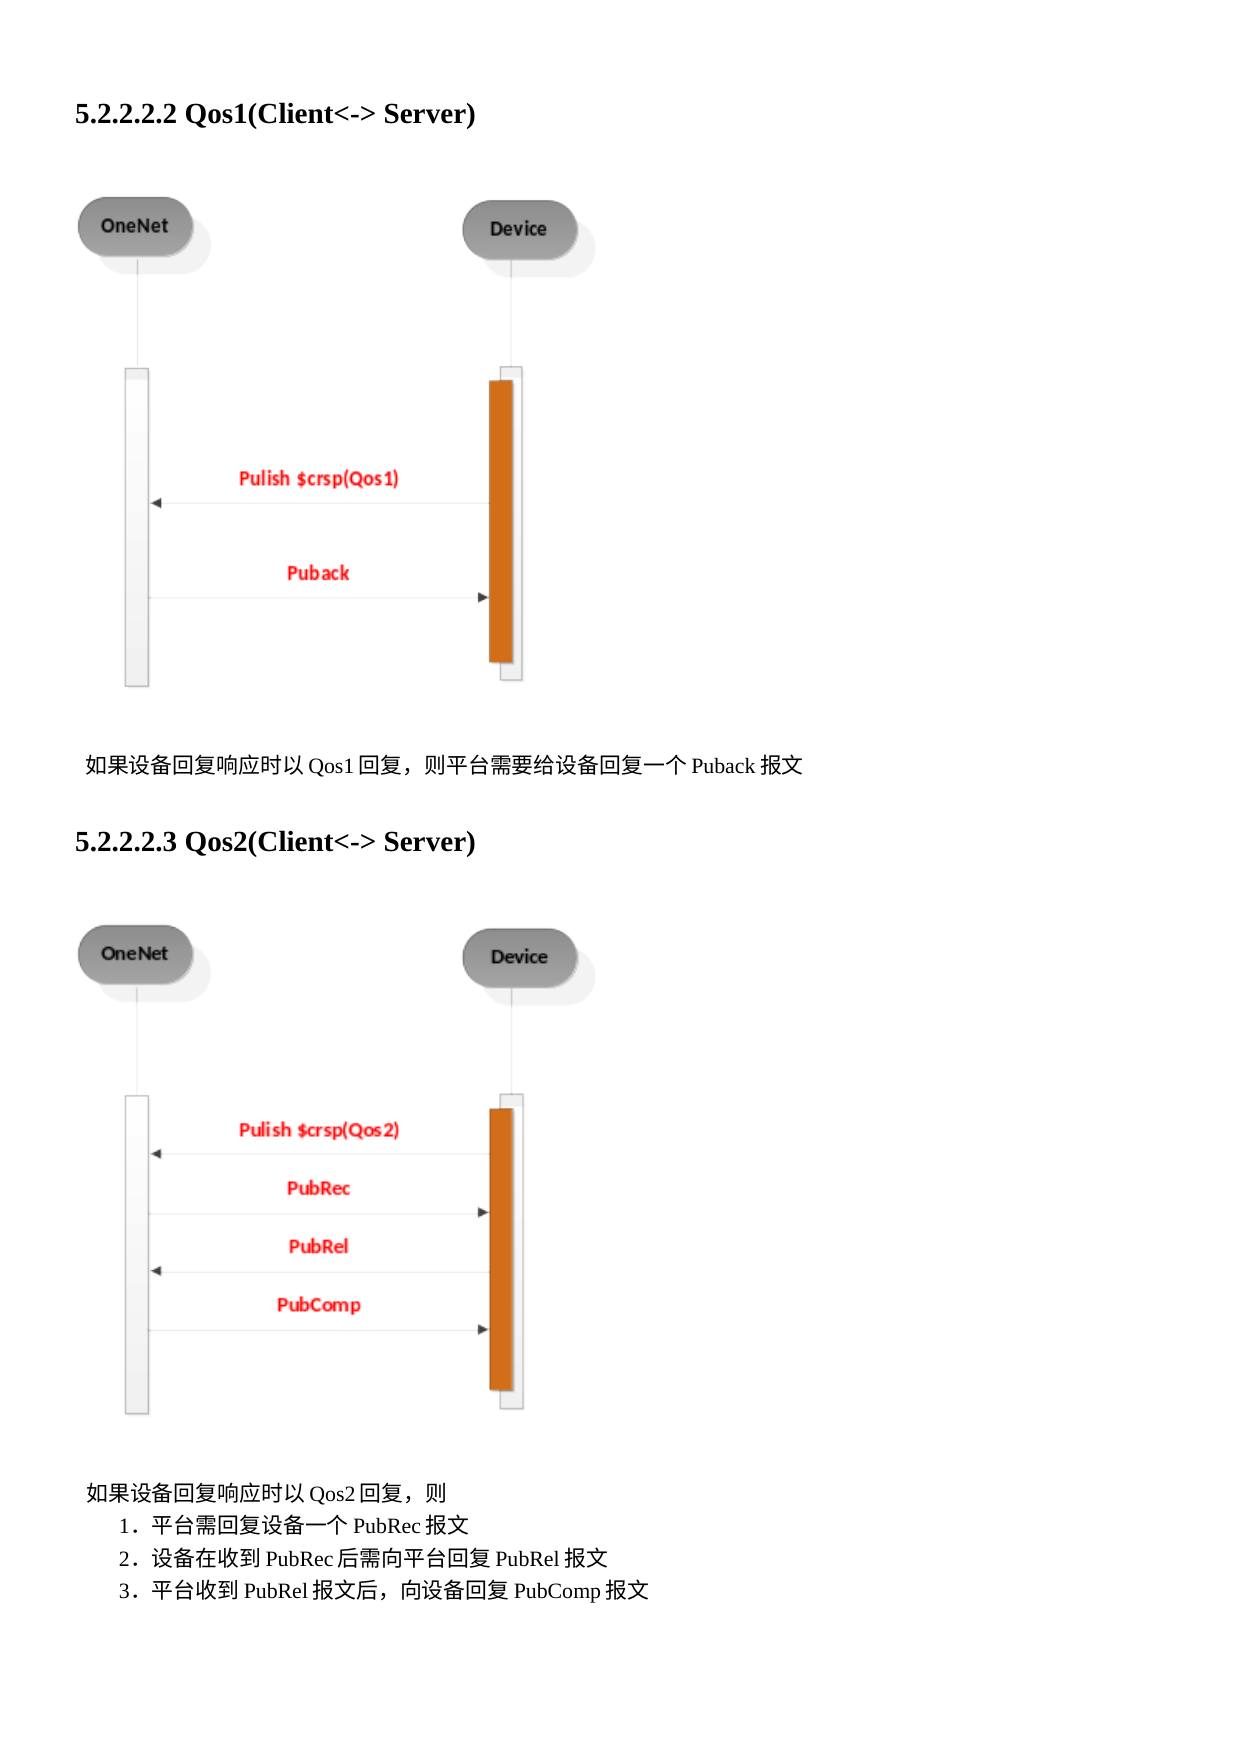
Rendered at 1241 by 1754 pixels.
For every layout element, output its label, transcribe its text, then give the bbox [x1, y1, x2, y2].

text 2．设备在收到PubRec后需向平台回复PubRel报文 [75, 1540, 1165, 1573]
subtitle 5.2.2.2.2 Qos1(Client<-> Server) [75, 81, 1165, 146]
text 3．平台收到PubRel报文后，向设备回复PubComp报文 [75, 1573, 1165, 1605]
text 1．平台需回复设备一个PubRec报文 [75, 1508, 1165, 1540]
text 如果设备回复响应时以Qos2回复，则 [75, 1475, 1165, 1508]
subtitle 5.2.2.2.3 Qos2(Client<-> Server) [75, 809, 1165, 874]
text 如果设备回复响应时以Qos1回复，则平台需要给设备回复一个Puback报文 [75, 747, 1165, 780]
